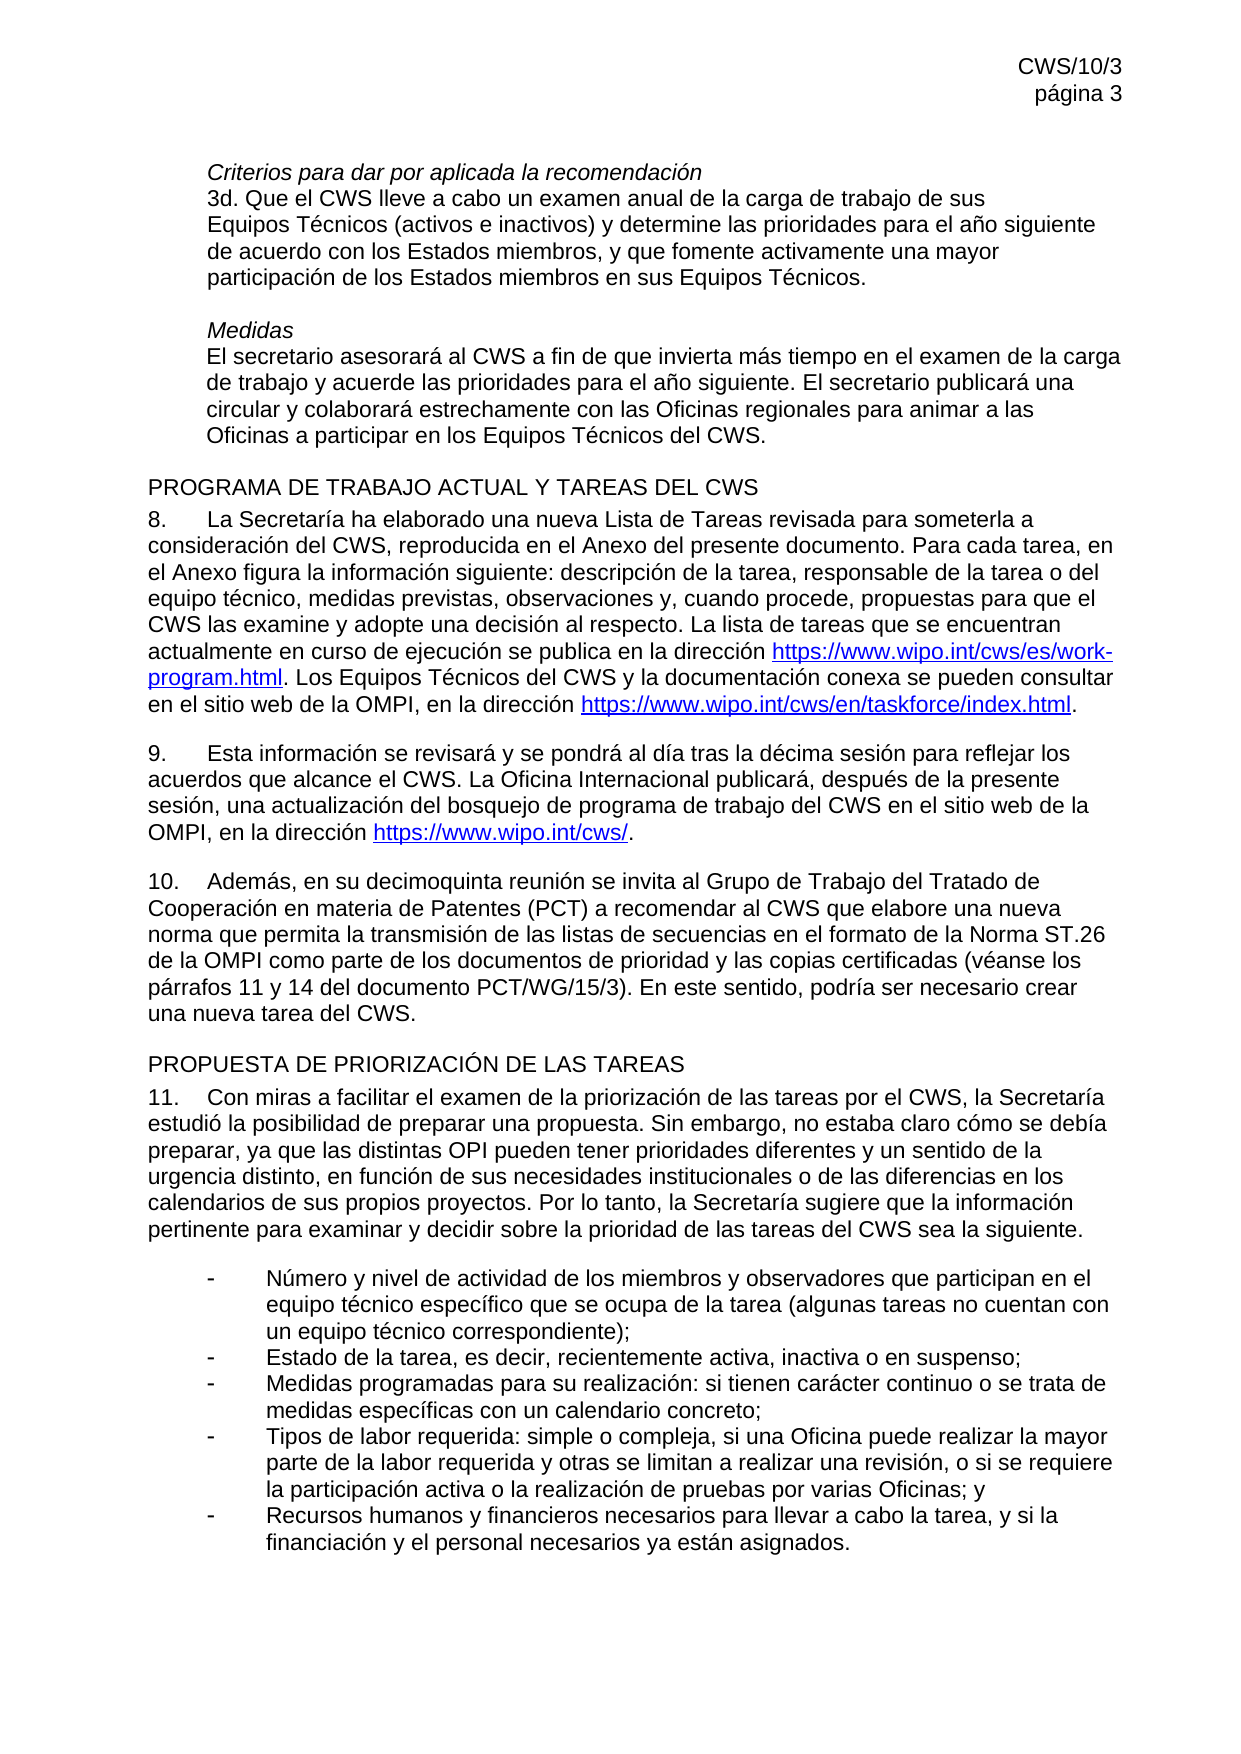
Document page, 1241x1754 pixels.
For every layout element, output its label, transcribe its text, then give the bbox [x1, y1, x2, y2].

list Estado de la tarea, es decir, recientemente activa, inactiva o en suspenso; [207, 1344, 1122, 1370]
text Esta información se revisará y se pondrá al día tras la décima sesión para reflejar los acuerdos que alcance el CWS. La Oficina Internacional publicará, después de la presente sesión, una actualización del bosquejo de programa de trabajo del CWS en el sitio web de la OMPI, en la dirección https://www.wipo.int/cws/. [148, 740, 1122, 845]
subtitle PROGRAMA DE TRABAJO ACTUAL Y tareas del CWS [148, 473, 1122, 500]
list Medidas programadas para su realización: si tienen carácter continuo o se trata de medidas específicas con un calendario concreto; [207, 1370, 1122, 1423]
list Recursos humanos y financieros necesarios para llevar a cabo la tarea, y si la financiación y el personal necesarios ya están asignados. [207, 1502, 1122, 1555]
text El secretario asesorará al CWS a fin de que invierta más tiempo en el examen de la carga de trabajo y acuerde las prioridades para el año siguiente. El secretario publicará una circular y colaborará estrechamente con las Oficinas regionales para animar a las Oficinas a participar en los Equipos Técnicos del CWS. [206, 343, 1122, 448]
text La Secretaría ha elaborado una nueva Lista de Tareas revisada para someterla a consideración del CWS, reproducida en el Anexo del presente documento. Para cada tarea, en el Anexo figura la información siguiente: descripción de la tarea, responsable de la tarea o del equipo técnico, medidas previstas, observaciones y, cuando procede, propuestas para que el CWS las examine y adopte una decisión al respecto. La lista de tareas que se encuentran actualmente en curso de ejecución se publica en la dirección https://www.wipo.int/cws/es/work-program.html. Los Equipos Técnicos del CWS y la documentación conexa se pueden consultar en el sitio web de la OMPI, en la dirección https://www.wipo.int/cws/en/taskforce/index.html. [148, 506, 1122, 717]
text 3d. Que el CWS lleve a cabo un examen anual de la carga de trabajo de sus Equipos Técnicos (activos e inactivos) y determine las prioridades para el año siguiente de acuerdo con los Estados miembros, y que fomente activamente una mayor participación de los Estados miembros en sus Equipos Técnicos. [207, 185, 1122, 290]
text Con miras a facilitar el examen de la priorización de las tareas por el CWS, la Secretaría estudió la posibilidad de preparar una propuesta. Sin embargo, no estaba claro cómo se debía preparar, ya que las distintas OPI pueden tener prioridades diferentes y un sentido de la urgencia distinto, en función de sus necesidades institucionales o de las diferencias en los calendarios de sus propios proyectos. Por lo tanto, la Secretaría sugiere que la información pertinente para examinar y decidir sobre la prioridad de las tareas del CWS sea la siguiente. [148, 1084, 1122, 1242]
list Número y nivel de actividad de los miembros y observadores que participan en el equipo técnico específico que se ocupa de la tarea (algunas tareas no cuentan con un equipo técnico correspondiente); [207, 1265, 1122, 1344]
subtitle PropUESTA DE PRIORIZACIÓN DE LAS TAREAS [148, 1051, 1122, 1078]
text Medidas [207, 317, 1122, 343]
text Criterios para dar por aplicada la recomendación [207, 158, 1122, 185]
list Tipos de labor requerida: simple o compleja, si una Oficina puede realizar la mayor parte de la labor requerida y otras se limitan a realizar una revisión, o si se requiere la participación activa o la realización de pruebas por varias Oficinas; y [207, 1423, 1122, 1502]
text Además, en su decimoquinta reunión se invita al Grupo de Trabajo del Tratado de Cooperación en materia de Patentes (PCT) a recomendar al CWS que elabore una nueva norma que permita la transmisión de las listas de secuencias en el formato de la Norma ST.26 de la OMPI como parte de los documentos de prioridad y las copias certificadas (véanse los párrafos 11 y 14 del documento PCT/WG/15/3). En este sentido, podría ser necesario crear una nueva tarea del CWS. [148, 868, 1122, 1026]
